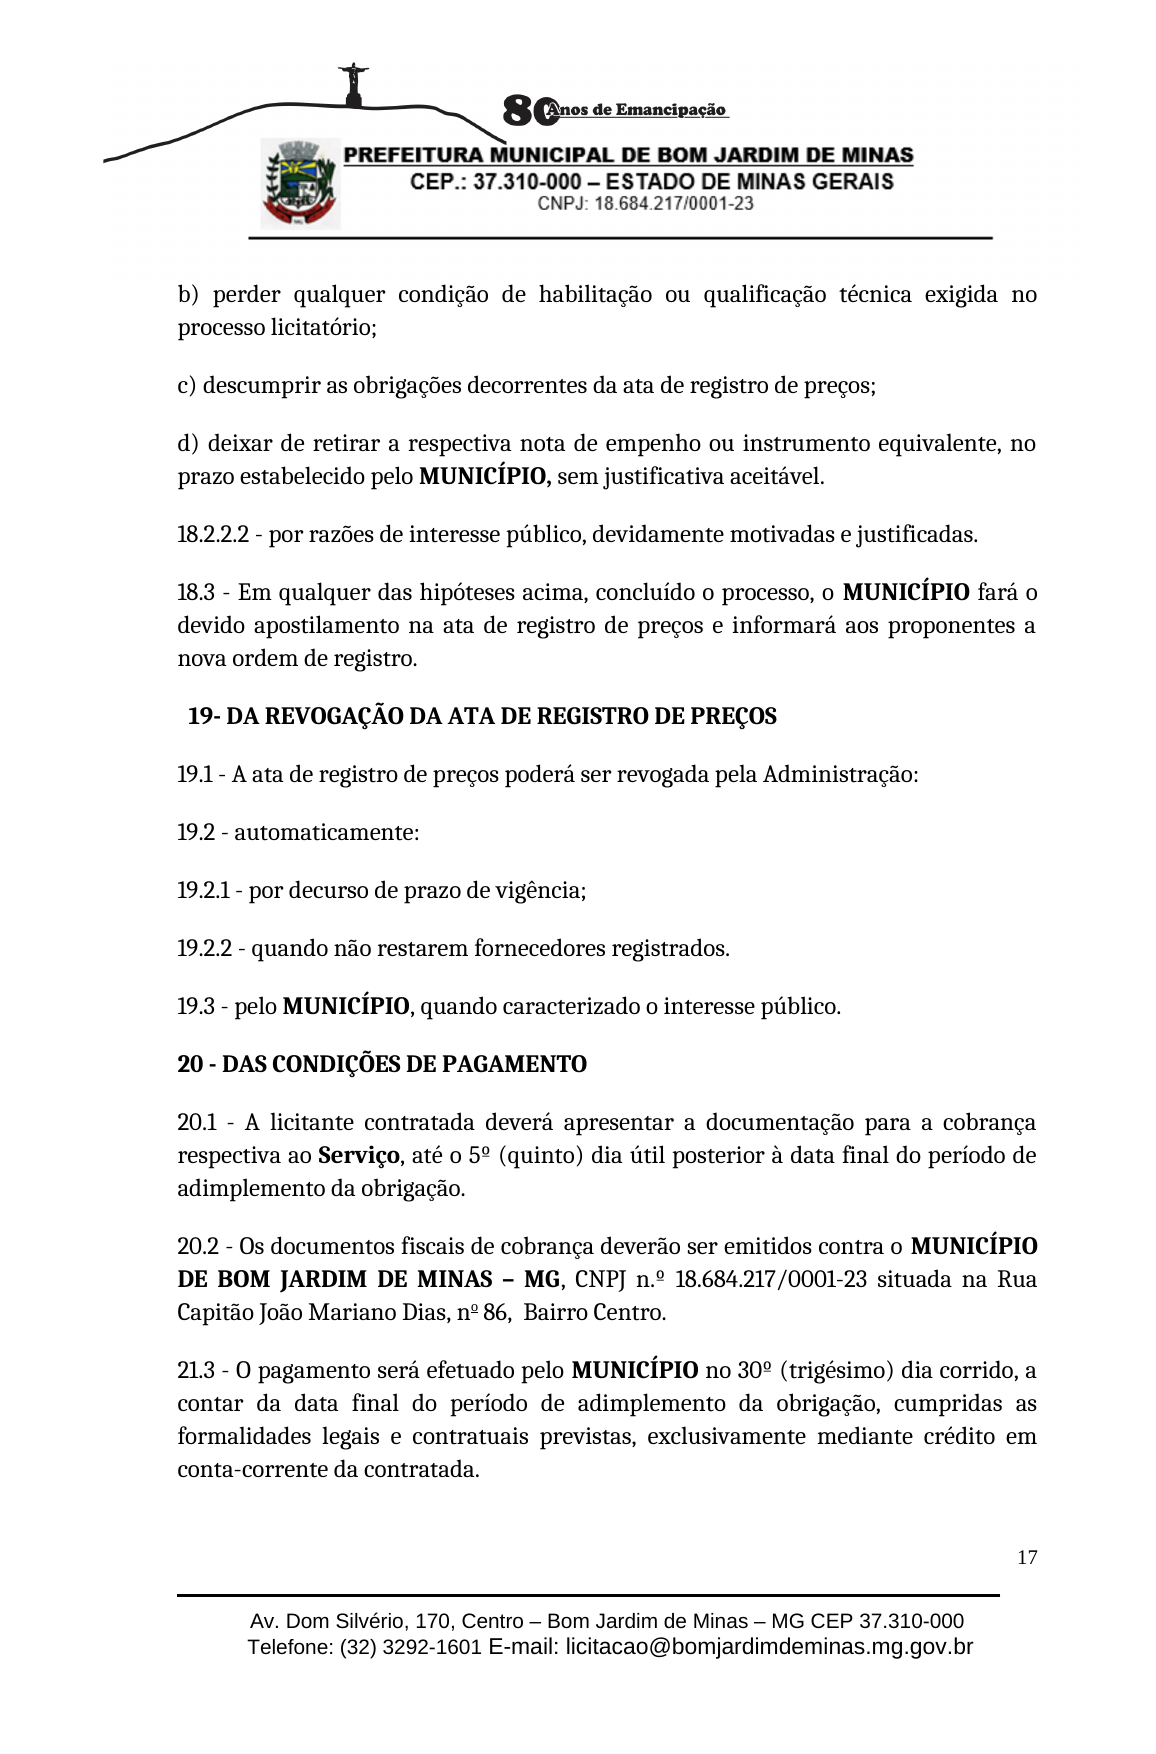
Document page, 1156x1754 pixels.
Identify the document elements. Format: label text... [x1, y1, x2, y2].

text 19.2.1 - por decurso de prazo de vigência; [177, 876, 1038, 904]
text 19.2.2 - quando não restarem fornecedores registrados. [177, 934, 1038, 962]
text 18.3 - Em qualquer das hipóteses acima, concluído o processo, o MUNICÍPIO fará o devido apostilamento na ata de registro de preços e informará aos proponentes a nova ordem de registro. [177, 578, 1038, 672]
text b) perder qualquer condição de habilitação ou qualificação técnica exigida no processo licitatório; [177, 279, 1038, 341]
picture [103, 58, 1082, 280]
text 18.2.2.2 - por razões de interesse público, devidamente motivadas e justificadas. [177, 519, 1038, 548]
text 20.2 - Os documentos fiscais de cobrança deverão ser emitidos contra o MUNICÍPIO DE BOM JARDIM DE MINAS – MG, CNPJ n.º 18.684.217/0001-23 situada na Rua Capitão João Mariano Dias, no 86, Bairro Centro. [177, 1232, 1038, 1327]
text 20.1 - A licitante contratada deverá apresentar a documentação para a cobrança respectiva ao Serviço, até o 5º (quinto) dia útil posterior à data final do período de adimplemento da obrigação. [177, 1108, 1038, 1203]
text c) descumprir as obrigações decorrentes da ata de registro de preços; [177, 371, 1038, 399]
text d) deixar de retirar a respectiva nota de empenho ou instrumento equivalente, no prazo estabelecido pelo MUNICÍPIO, sem justificativa aceitável. [177, 428, 1038, 490]
text 21.3 - O pagamento será efetuado pelo MUNICÍPIO no 30º (trigésimo) dia corrido, a contar da data final do período de adimplemento da obrigação, cumpridas as formalidades legais e contratuais previstas, exclusivamente mediante crédito em conta-corrente da contratada. [177, 1356, 1038, 1484]
text 19.1 - A ata de registro de preços poderá ser revogada pela Administração: [177, 760, 1038, 788]
text 19.3 - pelo MUNICÍPIO, quando caracterizado o interesse público. [177, 992, 1038, 1021]
text 20 - DAS CONDIÇÕES DE PAGAMENTO [177, 1050, 1038, 1078]
text 19.2 - automaticamente: [177, 818, 1038, 846]
text 19- DA REVOGAÇÃO DA ATA DE REGISTRO DE PREÇOS [177, 702, 1038, 730]
